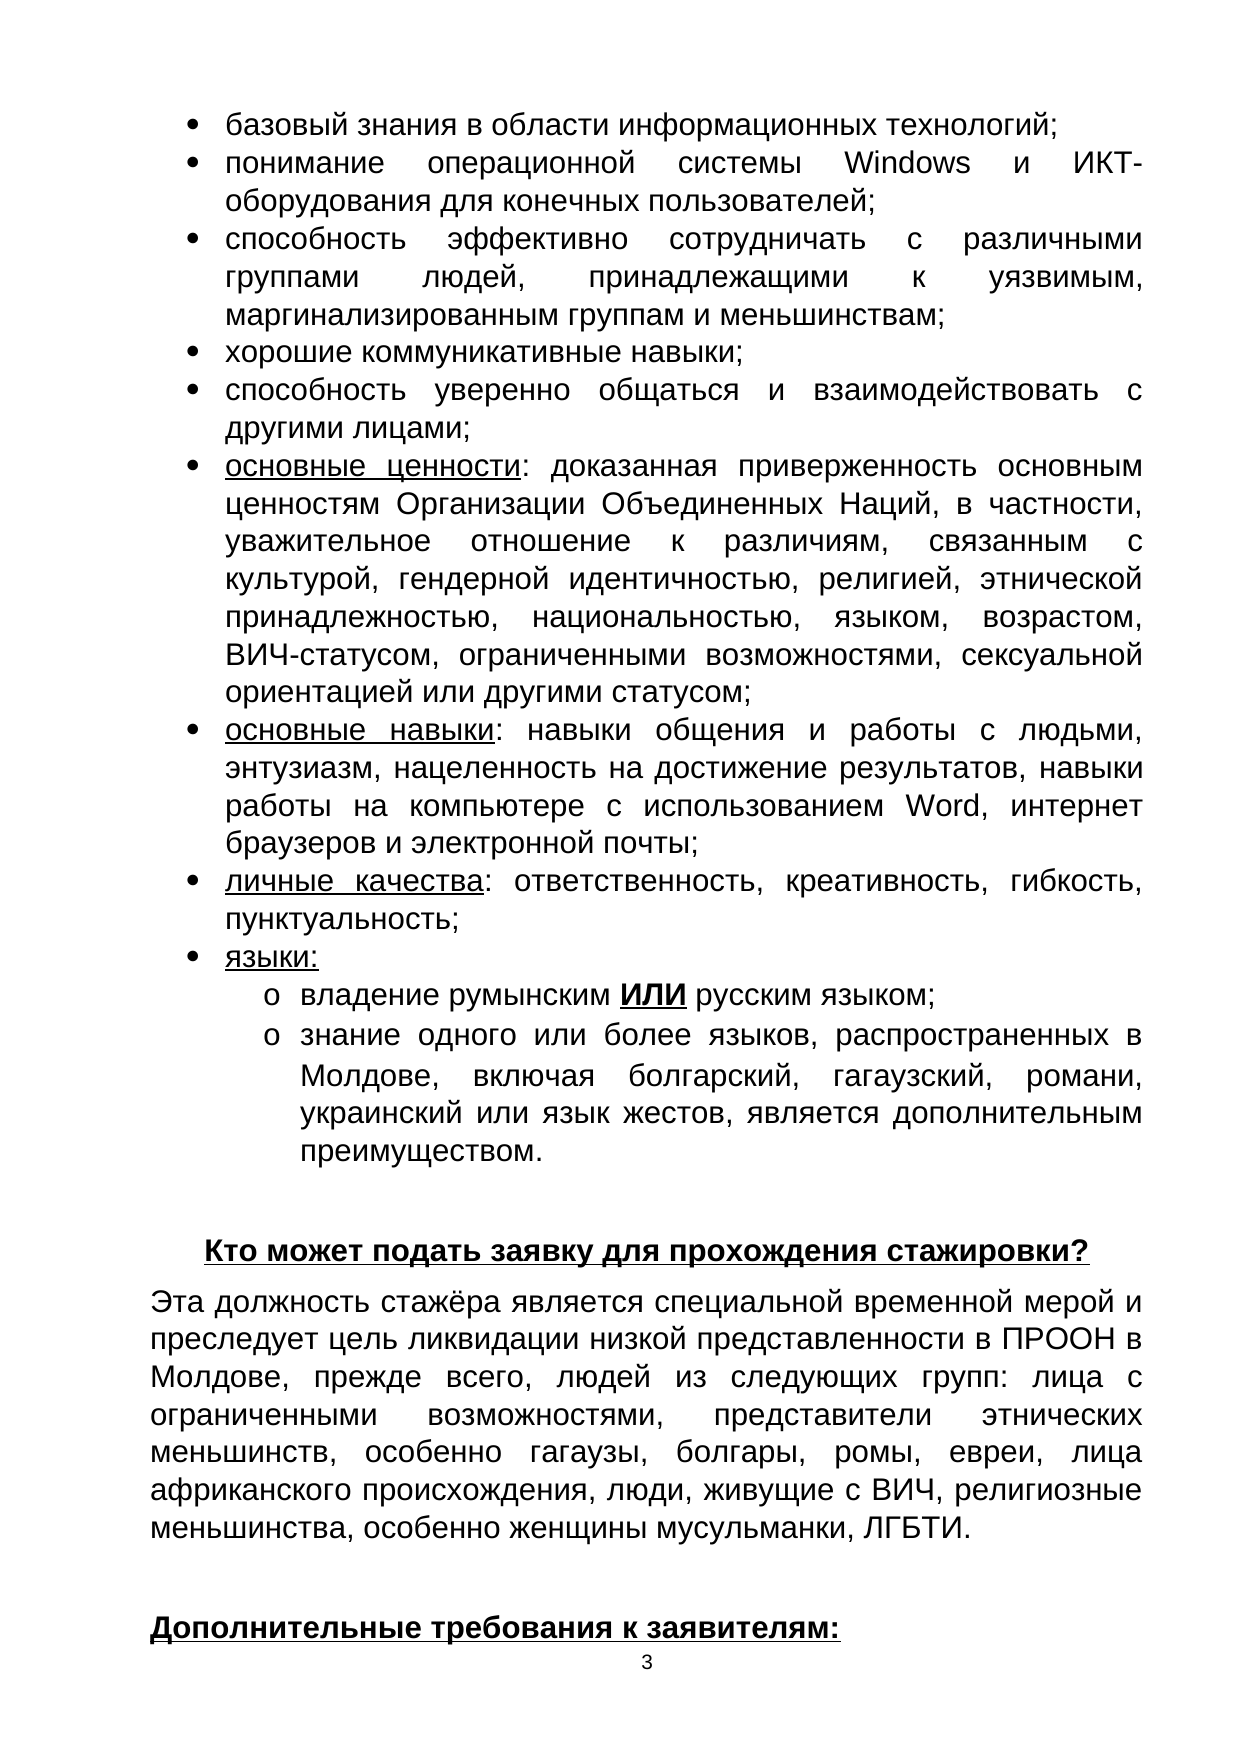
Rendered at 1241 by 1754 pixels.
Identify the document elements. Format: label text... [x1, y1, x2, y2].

list хорошие коммуникативные навыки; [187, 333, 1144, 369]
list владение румынским ИЛИ русским языком; [262, 976, 1144, 1014]
list личные качества: ответственность, креативность, гибкость, пунктуальность; [187, 862, 1144, 936]
text Дополнительные требования к заявителям: [150, 1609, 1144, 1645]
list базовый знания в области информационных технологий; [187, 106, 1144, 142]
list основные навыки: навыки общения и работы с людьми, энтузиазм, нацеленность на достижение результатов, навыки работы на компьютере с использованием Word, интернет браузеров и электронной почты; [187, 711, 1144, 860]
list понимание операционной системы Windows и ИКТ-оборудования для конечных пользователей; [187, 144, 1144, 218]
list знание одного или более языков, распространенных в Молдове, включая болгарский, гагаузский, романи, украинский или язык жестов, является дополнительным преимуществом. [262, 1016, 1144, 1168]
text Эта должность стажёра является специальной временной мерой и преследует цель ликвидации низкой представленности в ПРООН в Молдове, прежде всего, людей из следующих групп: лица с ограниченными возможностями, представители этнических меньшинств, особенно гагаузы, болгары, ромы, евреи, лица африканского происхождения, люди, живущие с ВИЧ, религиозные меньшинства, особенно женщины мусульманки, ЛГБТИ. [150, 1283, 1144, 1545]
list способность эффективно сотрудничать с различными группами людей, принадлежащими к уязвимым, маргинализированным группам и меньшинствам; [187, 220, 1144, 331]
text Кто может подать заявку для прохождения стажировки? [150, 1232, 1144, 1268]
list основные ценности: доказанная приверженность основным ценностям Организации Объединенных Наций, в частности, уважительное отношение к различиям, связанным с культурой, гендерной идентичностью, религией, этнической принадлежностью, национальностью, языком, возрастом, ВИЧ-статусом, ограниченными возможностями, сексуальной ориентацией или другими статусом; [187, 447, 1144, 709]
list способность уверенно общаться и взаимодействовать с другими лицами; [187, 371, 1144, 445]
list языки: [187, 938, 1144, 974]
